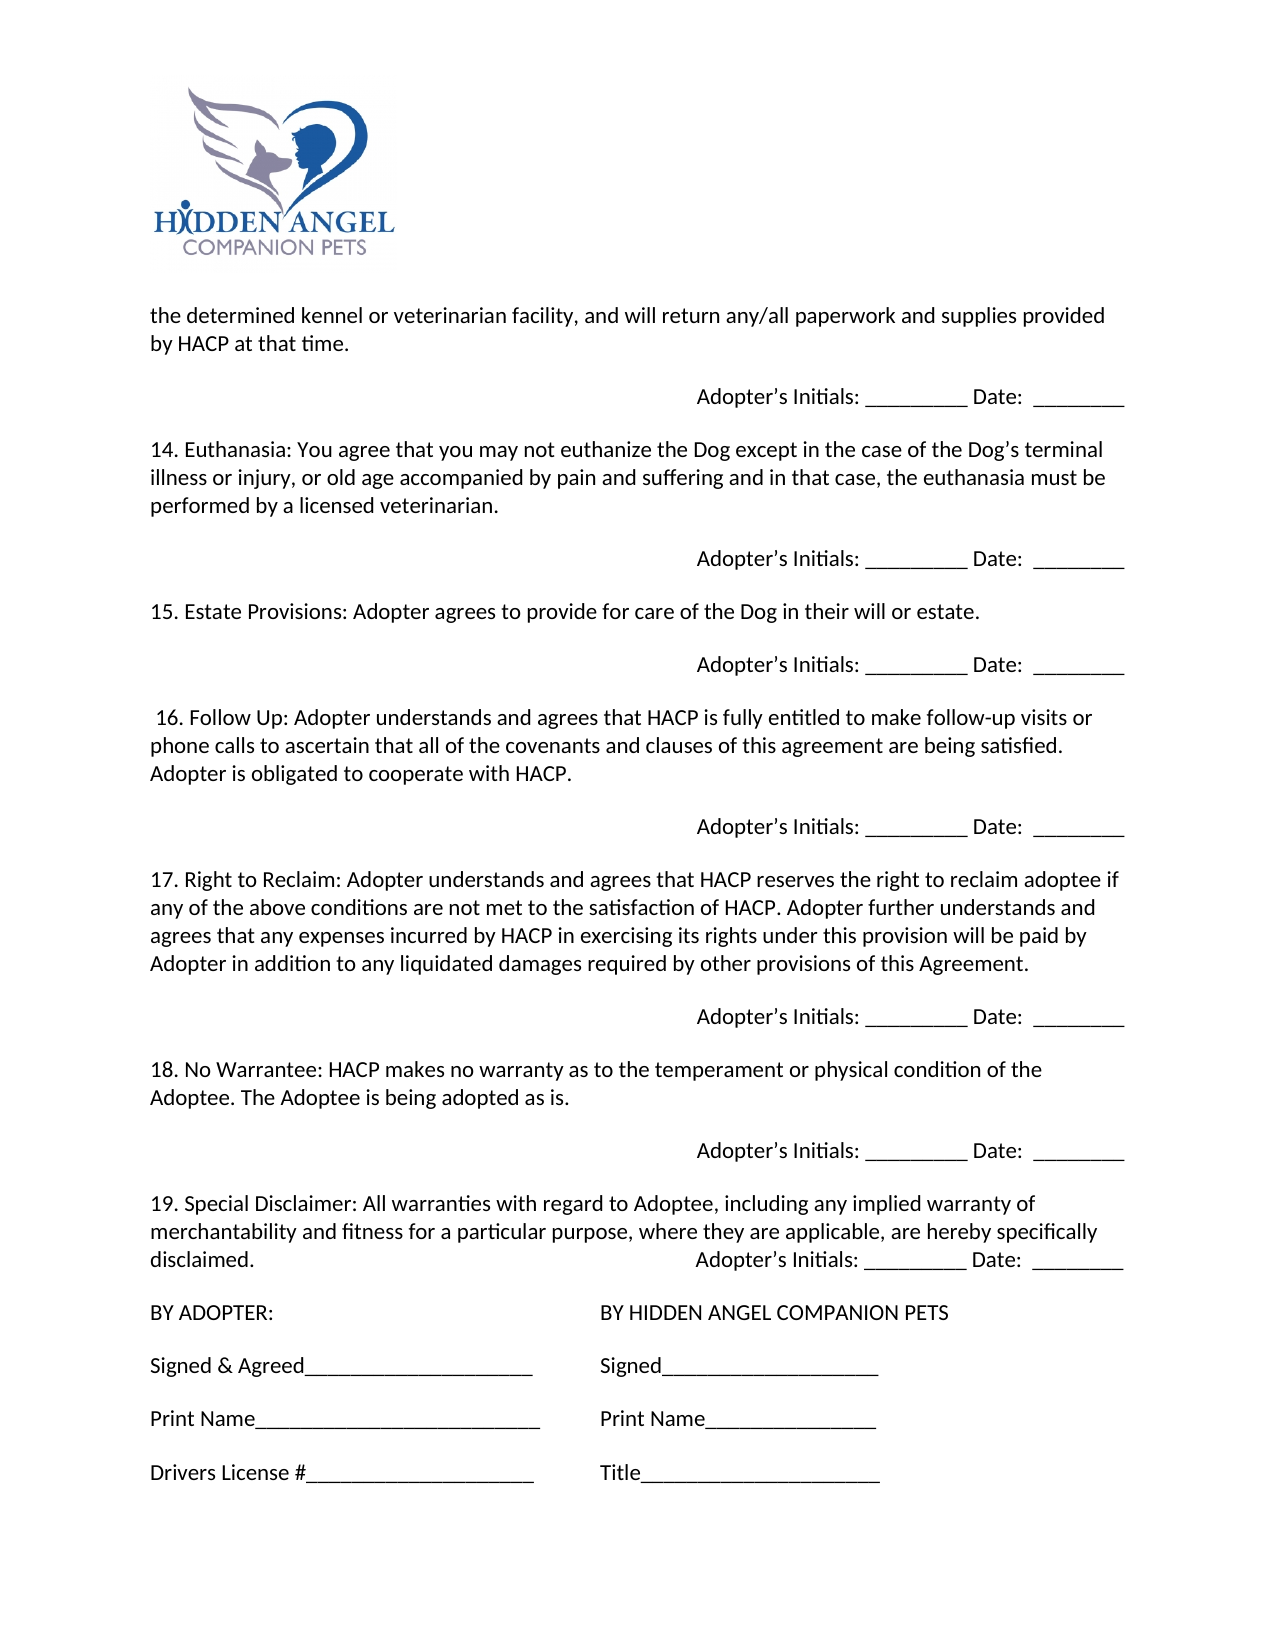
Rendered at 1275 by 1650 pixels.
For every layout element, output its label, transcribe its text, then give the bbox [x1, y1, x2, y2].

text Print Name_________________________ Print Name_______________ [150, 1404, 1125, 1433]
text Adopter’s Initials: _________ Date: ________ [150, 812, 1125, 840]
text 14. Euthanasia: You agree that you may not euthanize the Dog except in the case of the Dog’s terminal illness or injury, or old age accompanied by pain and suffering and in that case, the euthanasia must be performed by a licensed veterinarian. [150, 435, 1125, 519]
text 15. Estate Provisions: Adopter agrees to provide for care of the Dog in their will or estate. [150, 597, 1125, 625]
text 17. Right to Reclaim: Adopter understands and agrees that HACP reserves the right to reclaim adoptee if any of the above conditions are not met to the satisfaction of HACP. Adopter further understands and agrees that any expenses incurred by HACP in exercising its rights under this provision will be paid by Adopter in addition to any liquidated damages required by other provisions of this Agreement. [150, 865, 1125, 977]
text Drivers License #____________________ Title_____________________ [150, 1458, 1125, 1486]
text 19. Special Disclaimer: All warranties with regard to Adoptee, including any implied warranty of merchantability and fitness for a particular purpose, where they are applicable, are hereby specifically disclaimed. Adopter’s Initials: _________ Date: ________ [150, 1189, 1125, 1273]
picture [150, 75, 398, 273]
text Adopter’s Initials: _________ Date: ________ [150, 544, 1125, 572]
text Signed & Agreed____________________ Signed___________________ [150, 1352, 1125, 1379]
text 18. No Warrantee: HACP makes no warranty as to the temperament or physical condition of the Adoptee. The Adoptee is being adopted as is. [150, 1055, 1125, 1111]
text BY ADOPTER: BY HIDDEN ANGEL COMPANION PETS [150, 1298, 1125, 1327]
text Adopter’s Initials: _________ Date: ________ [150, 1002, 1125, 1030]
text Adopter’s Initials: _________ Date: ________ [150, 650, 1125, 678]
text 16. Follow Up: Adopter understands and agrees that HACP is fully entitled to make follow-up visits or phone calls to ascertain that all of the covenants and clauses of this agreement are being satisfied. Adopter is obligated to cooperate with HACP. [150, 703, 1125, 787]
text Adopter’s Initials: _________ Date: ________ [150, 382, 1125, 410]
text Adopter’s Initials: _________ Date: ________ [150, 1136, 1125, 1164]
